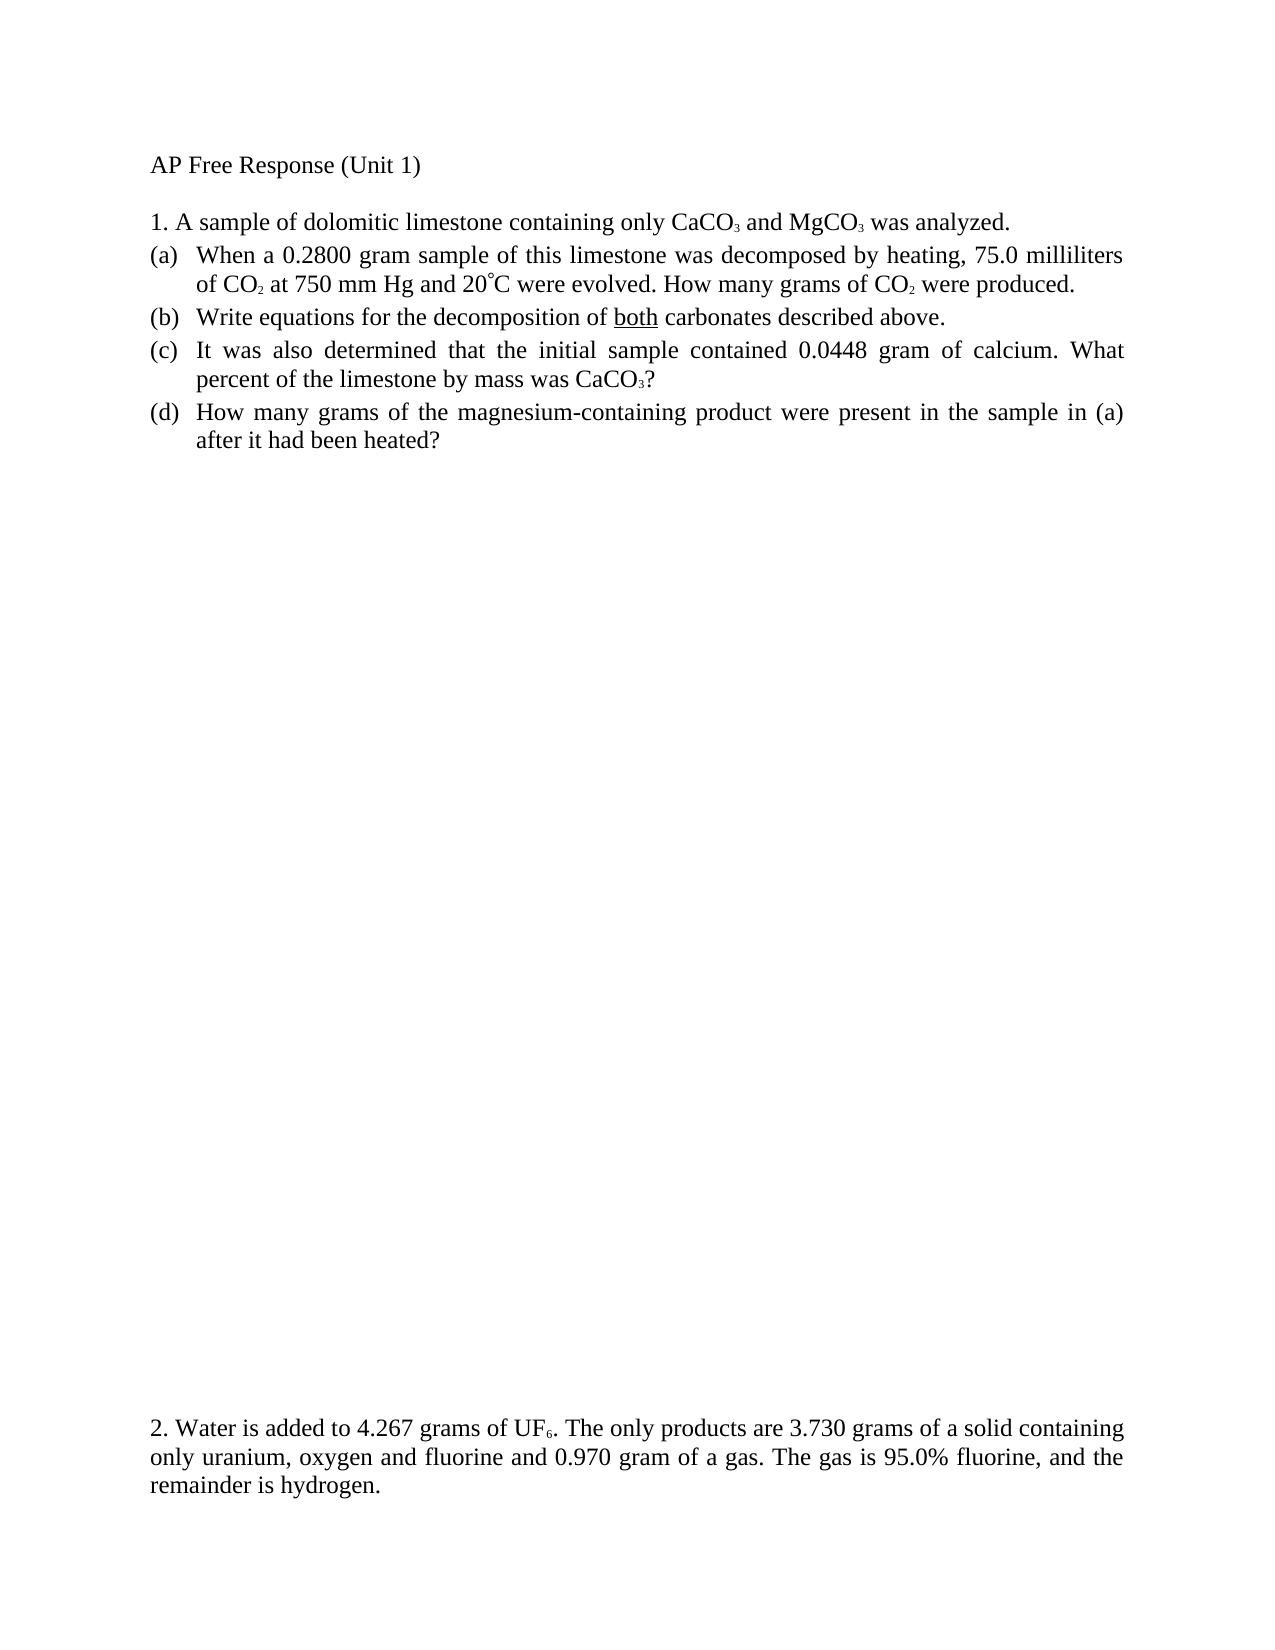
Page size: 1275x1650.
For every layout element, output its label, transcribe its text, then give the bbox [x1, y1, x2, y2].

text 2. Water is added to 4.267 grams of UF6. The only products are 3.730 grams of a solid containing only uranium, oxygen and fluorine and 0.970 gram of a gas. The gas is 95.0% fluorine, and the remainder is hydrogen. [150, 1413, 1125, 1499]
text (d) How many grams of the magnesium-containing product were present in the sample in (a) after it had been heated? [150, 397, 1125, 454]
text (c) It was also determined that the initial sample contained 0.0448 gram of calcium. What percent of the limestone by mass was CaCO3? [150, 335, 1125, 392]
text (b) Write equations for the decomposition of both carbonates described above. [150, 302, 1125, 331]
text AP Free Response (Unit 1) [150, 150, 1125, 179]
text (a) When a 0.2800 gram sample of this limestone was decomposed by heating, 75.0 milliliters of CO2 at 750 mm Hg and 20C were evolved. How many grams of CO2 were produced. [150, 240, 1125, 298]
text 1. A sample of dolomitic limestone containing only CaCO3 and MgCO3 was analyzed. [150, 207, 1125, 236]
